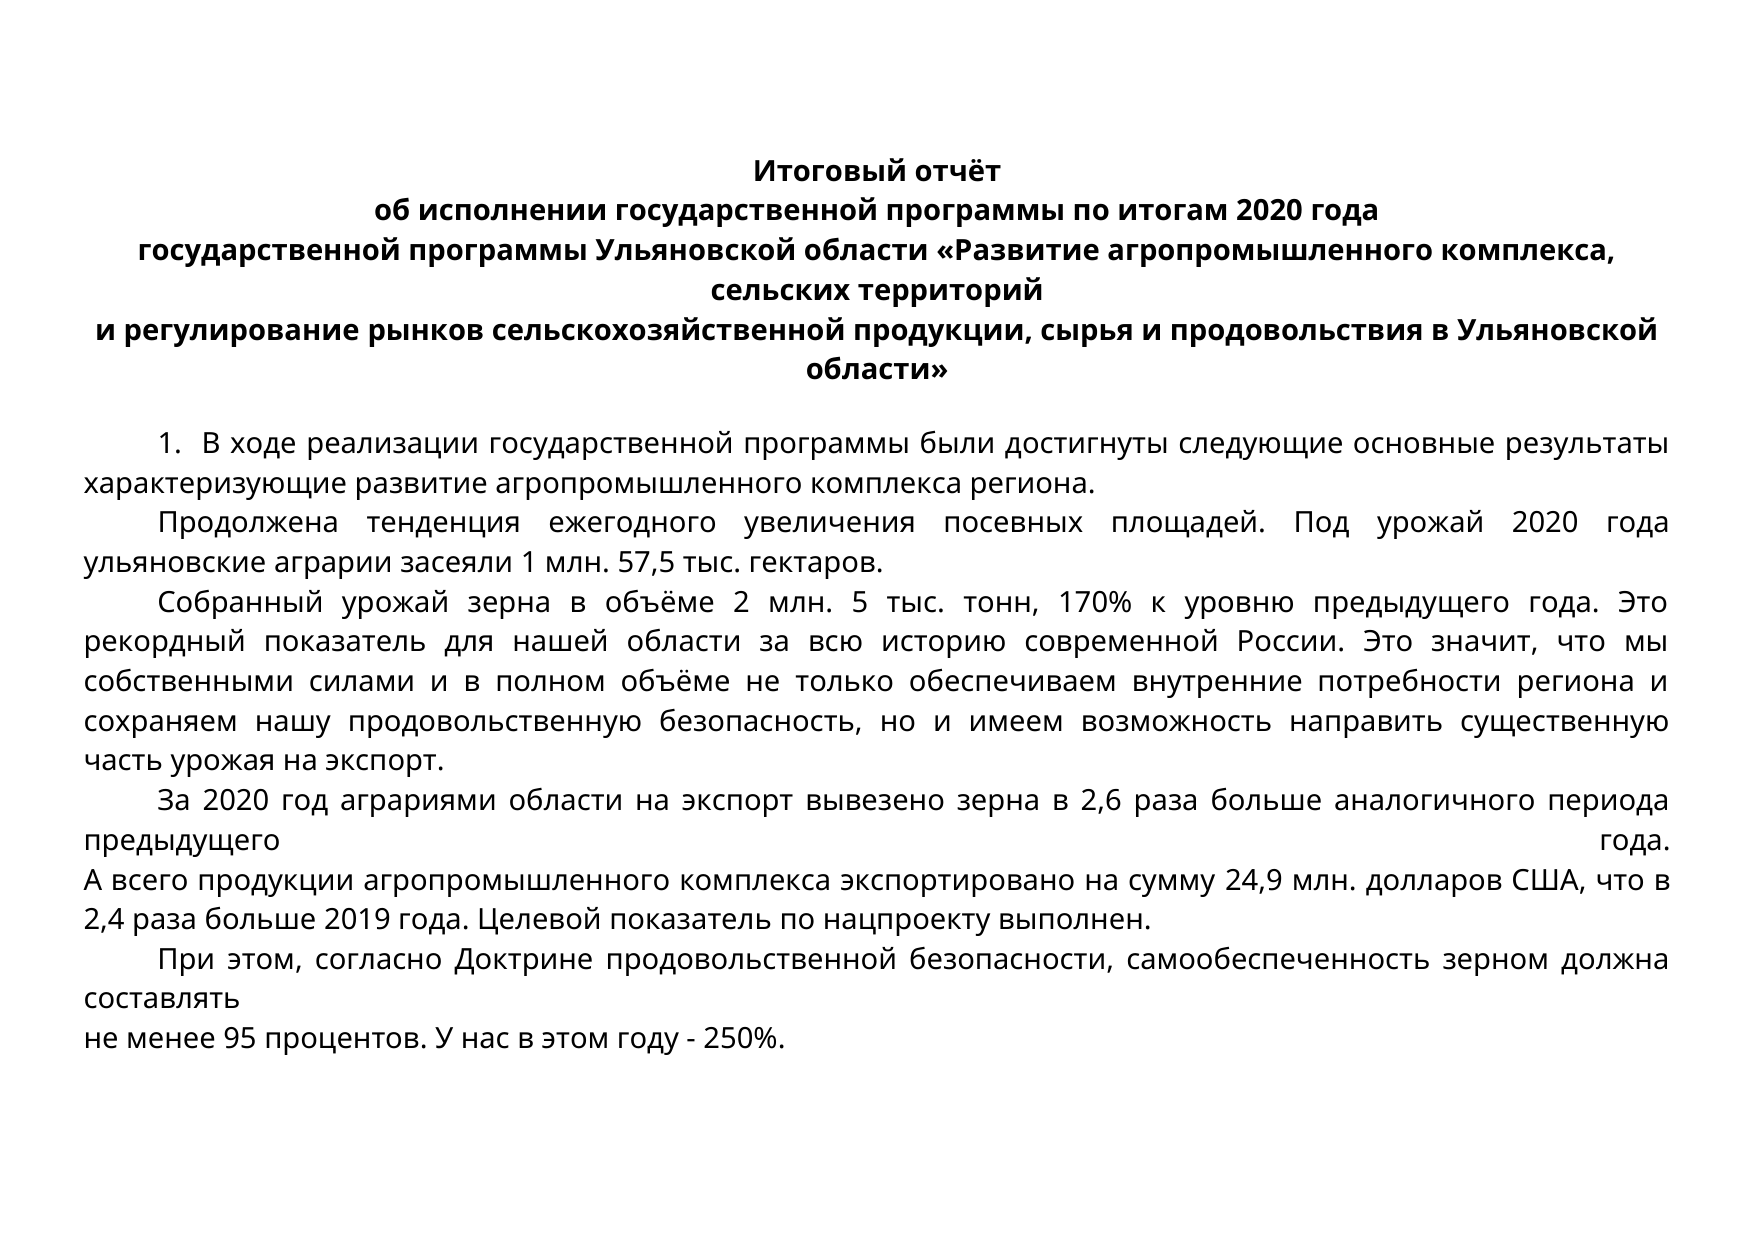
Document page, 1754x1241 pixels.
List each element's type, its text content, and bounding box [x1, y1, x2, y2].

text За 2020 год аграриями области на экспорт вывезено зерна в 2,6 раза больше аналогичного периода предыдущего года. А всего продукции агропромышленного комплекса экспортировано на сумму 24,9 млн. долларов США, что в 2,4 раза больше 2019 года. Целевой показатель по нацпроекту выполнен. [83, 779, 1671, 938]
list В ходе реализации государственной программы были достигнуты следующие основные результаты характеризующие развитие агропромышленного комплекса региона. [83, 422, 1671, 502]
text При этом, согласно Доктрине продовольственной безопасности, самообеспеченность зерном должна составлять не менее 95 процентов. У нас в этом году - 250%. [83, 938, 1671, 1057]
subtitle Итоговый отчёт об исполнении государственной программы по итогам 2020 года государственной программы Ульяновской области «Развитие агропромышленного комплекса, сельских территорий и регулирование рынков сельскохозяйственной продукции, сырья и продовольствия в Ульяновской области» [83, 150, 1671, 388]
text Продолжена тенденция ежегодного увеличения посевных площадей. Под урожай 2020 года ульяновские аграрии засеяли 1 млн. 57,5 тыс. гектаров. [83, 502, 1671, 581]
text Собранный урожай зерна в объёме 2 млн. 5 тыс. тонн, 170% к уровню предыдущего года. Это рекордный показатель для нашей области за всю историю современной России. Это значит, что мы собственными силами и в полном объёме не только обеспечиваем внутренние потребности региона и сохраняем нашу продовольственную безопасность, но и имеем возможность направить существенную часть урожая на экспорт. [83, 581, 1671, 779]
